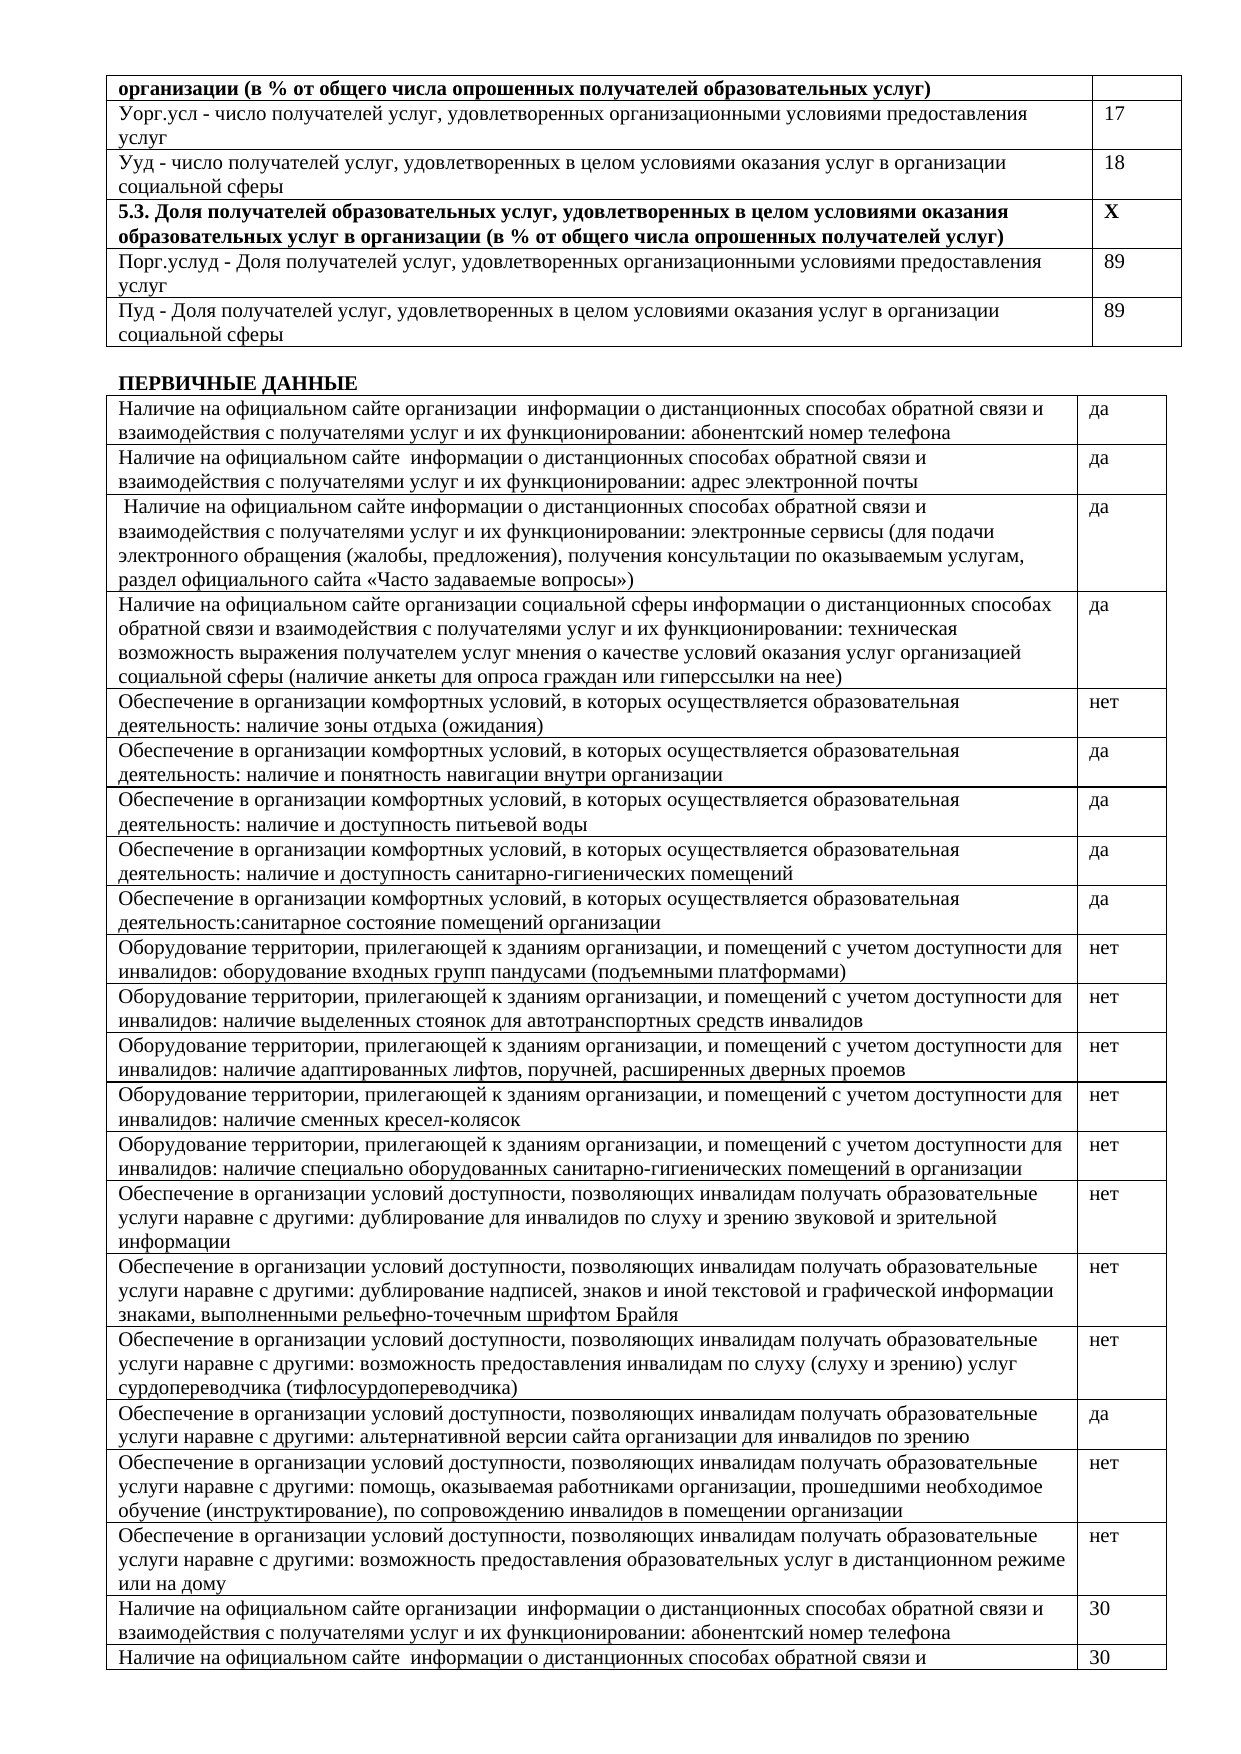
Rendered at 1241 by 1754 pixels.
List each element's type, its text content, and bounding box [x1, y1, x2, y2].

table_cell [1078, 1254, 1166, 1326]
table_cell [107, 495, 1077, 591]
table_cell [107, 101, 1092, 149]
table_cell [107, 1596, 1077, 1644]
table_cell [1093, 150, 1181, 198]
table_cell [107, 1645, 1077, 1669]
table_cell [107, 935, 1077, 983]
text ПЕРВИЧНЫЕ ДАННЫЕ [118, 371, 1122, 395]
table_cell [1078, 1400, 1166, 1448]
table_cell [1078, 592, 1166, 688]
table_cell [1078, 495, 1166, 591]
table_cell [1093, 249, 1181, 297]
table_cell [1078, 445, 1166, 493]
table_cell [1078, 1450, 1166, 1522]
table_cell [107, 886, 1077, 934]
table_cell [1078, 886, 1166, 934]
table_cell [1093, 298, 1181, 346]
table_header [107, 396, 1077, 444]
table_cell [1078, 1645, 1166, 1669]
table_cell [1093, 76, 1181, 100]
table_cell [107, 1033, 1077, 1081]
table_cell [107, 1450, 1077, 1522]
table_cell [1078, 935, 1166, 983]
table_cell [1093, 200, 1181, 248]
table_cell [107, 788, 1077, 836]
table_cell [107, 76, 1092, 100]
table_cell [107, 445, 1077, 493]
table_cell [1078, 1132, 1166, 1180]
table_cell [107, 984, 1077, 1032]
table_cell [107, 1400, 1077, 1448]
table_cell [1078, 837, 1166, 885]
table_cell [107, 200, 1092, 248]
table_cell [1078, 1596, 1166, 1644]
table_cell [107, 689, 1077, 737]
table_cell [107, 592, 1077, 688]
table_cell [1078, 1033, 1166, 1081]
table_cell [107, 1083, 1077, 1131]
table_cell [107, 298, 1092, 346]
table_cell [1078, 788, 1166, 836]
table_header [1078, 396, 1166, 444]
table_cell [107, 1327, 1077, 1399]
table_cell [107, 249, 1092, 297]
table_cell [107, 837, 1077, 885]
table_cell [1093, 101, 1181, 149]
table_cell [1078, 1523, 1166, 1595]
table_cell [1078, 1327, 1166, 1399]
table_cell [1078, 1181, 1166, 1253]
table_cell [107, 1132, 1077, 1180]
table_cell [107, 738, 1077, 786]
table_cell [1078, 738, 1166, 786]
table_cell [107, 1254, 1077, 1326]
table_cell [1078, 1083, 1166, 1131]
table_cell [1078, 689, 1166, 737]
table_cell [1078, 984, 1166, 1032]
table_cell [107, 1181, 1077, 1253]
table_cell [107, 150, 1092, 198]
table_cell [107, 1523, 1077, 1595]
